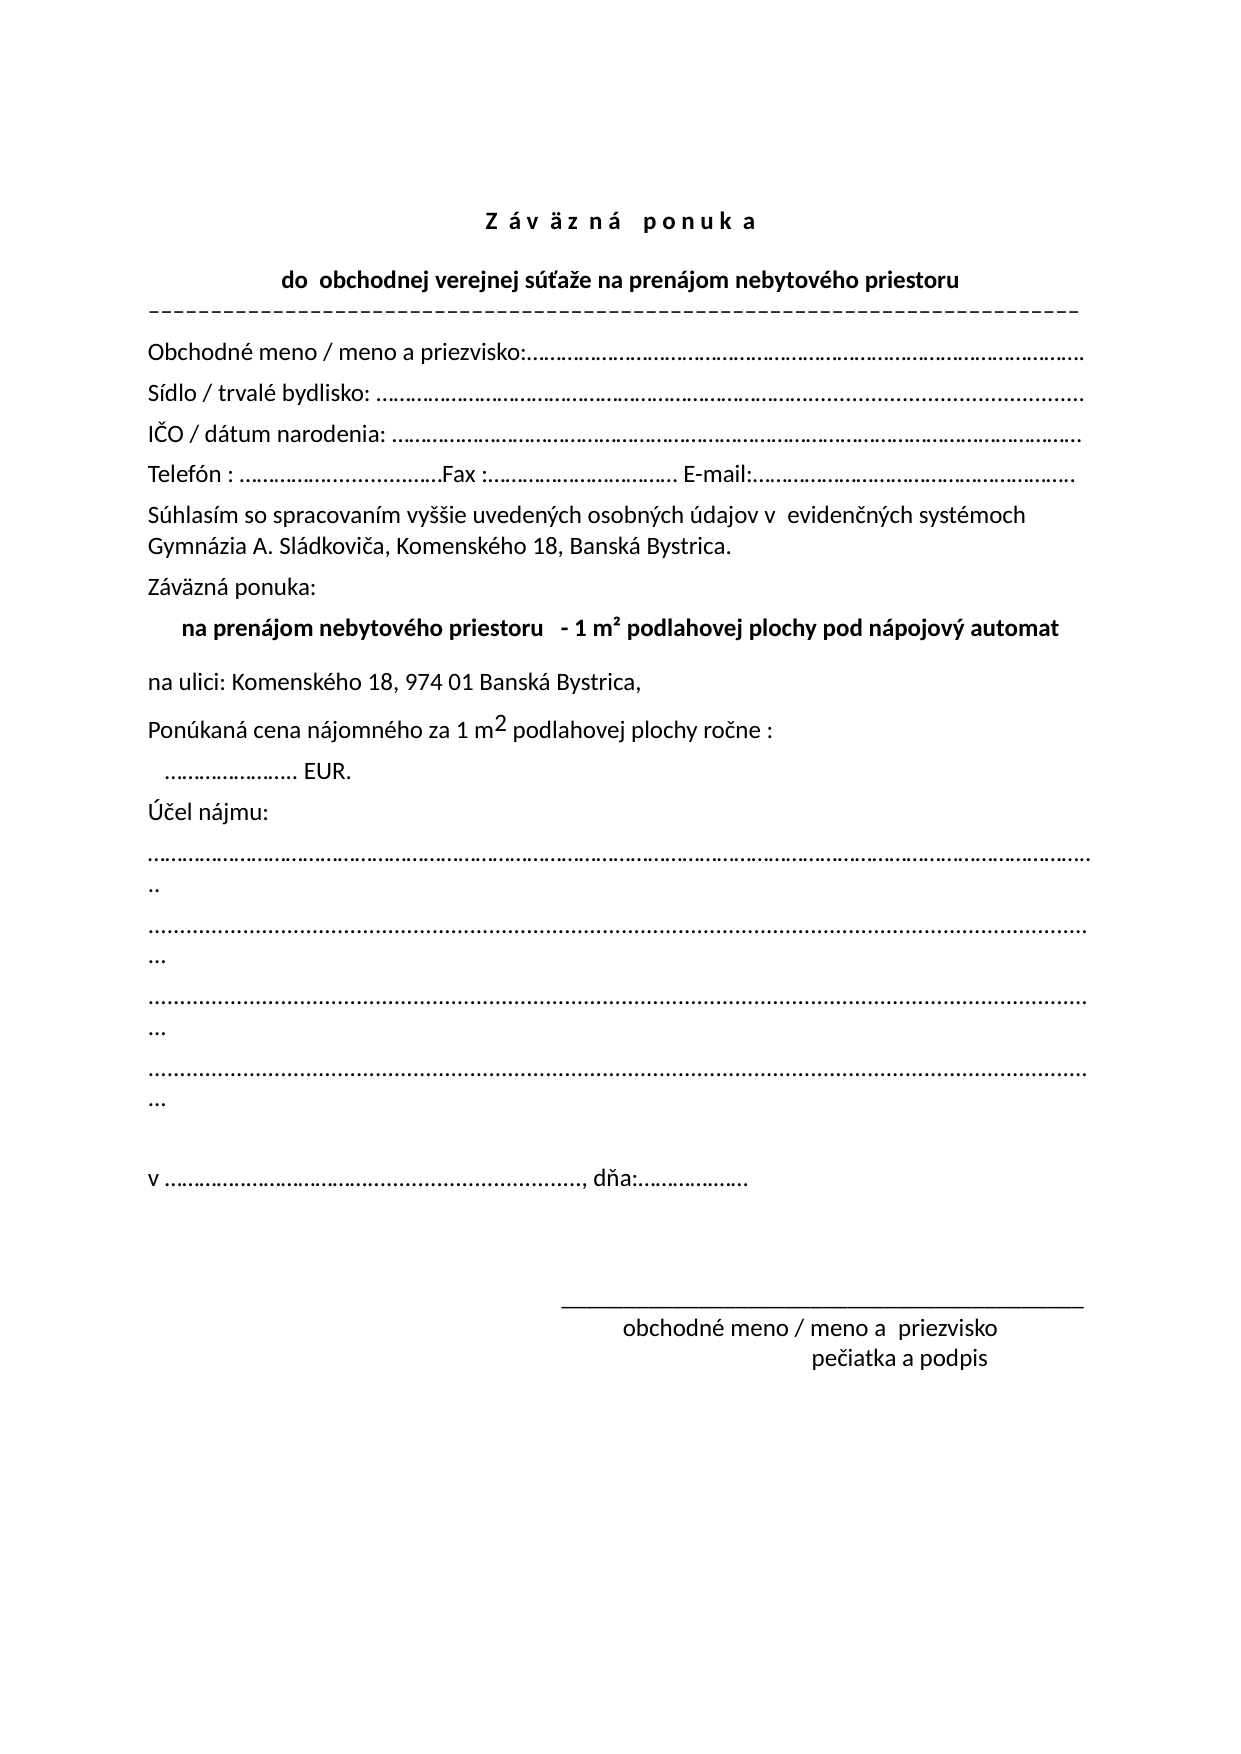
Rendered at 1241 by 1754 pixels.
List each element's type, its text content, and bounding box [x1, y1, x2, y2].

text na ulici: Komenského 18, 974 01 Banská Bystrica, [148, 666, 1093, 696]
text obchodné meno / meno a priezvisko [148, 1312, 1093, 1343]
text Telefón : …………….............……Fax :…………………………… E-mail:……………………………………………….. [148, 459, 1093, 489]
text pečiatka a podpis [738, 1343, 1093, 1373]
text ………………….. EUR. [148, 755, 1093, 786]
text ––––––––––––––––––––––––––––––––––––––––––––––––––––––––––––––––––––––––––– [148, 295, 1093, 325]
text Záväzná ponuka: [148, 571, 1093, 602]
text Obchodné meno / meno a priezvisko:……………………………………………………………………………………. [148, 336, 1093, 366]
text __________________________________________ [148, 1282, 1093, 1312]
text IČO / dátum narodenia: ………………………………………………………………………………………………………… [148, 418, 1093, 448]
text v …………..………………….................................., dňa:………….…… [148, 1162, 1093, 1193]
text Sídlo / trvalé bydlisko: …………………………………………………………………............................................ [148, 377, 1093, 407]
text na prenájom nebytového priestoru - 1 m² podlahovej plochy pod nápojový automat [148, 612, 1093, 642]
text Z á v ä z n á p o n u k a [148, 205, 1093, 236]
text Súhlasím so spracovaním vyššie uvedených osobných údajov v evidenčných systémoch Gymnázia A. Sládkoviča, Komenského 18, Banská Bystrica. [148, 499, 1093, 561]
text ........................................................................................................................................................ [148, 980, 1093, 1041]
text Účel nájmu: [148, 796, 1093, 827]
text Ponúkaná cena nájomného za 1 m2 podlahovej plochy ročne : [148, 707, 1093, 745]
text ........................................................................................................................................................ [148, 909, 1093, 970]
text ……………………………………………………………………………………………………………………………………………….... [148, 837, 1093, 898]
text ........................................................................................................................................................ [148, 1052, 1093, 1113]
text do obchodnej verejnej súťaže na prenájom nebytového priestoru [148, 264, 1093, 295]
